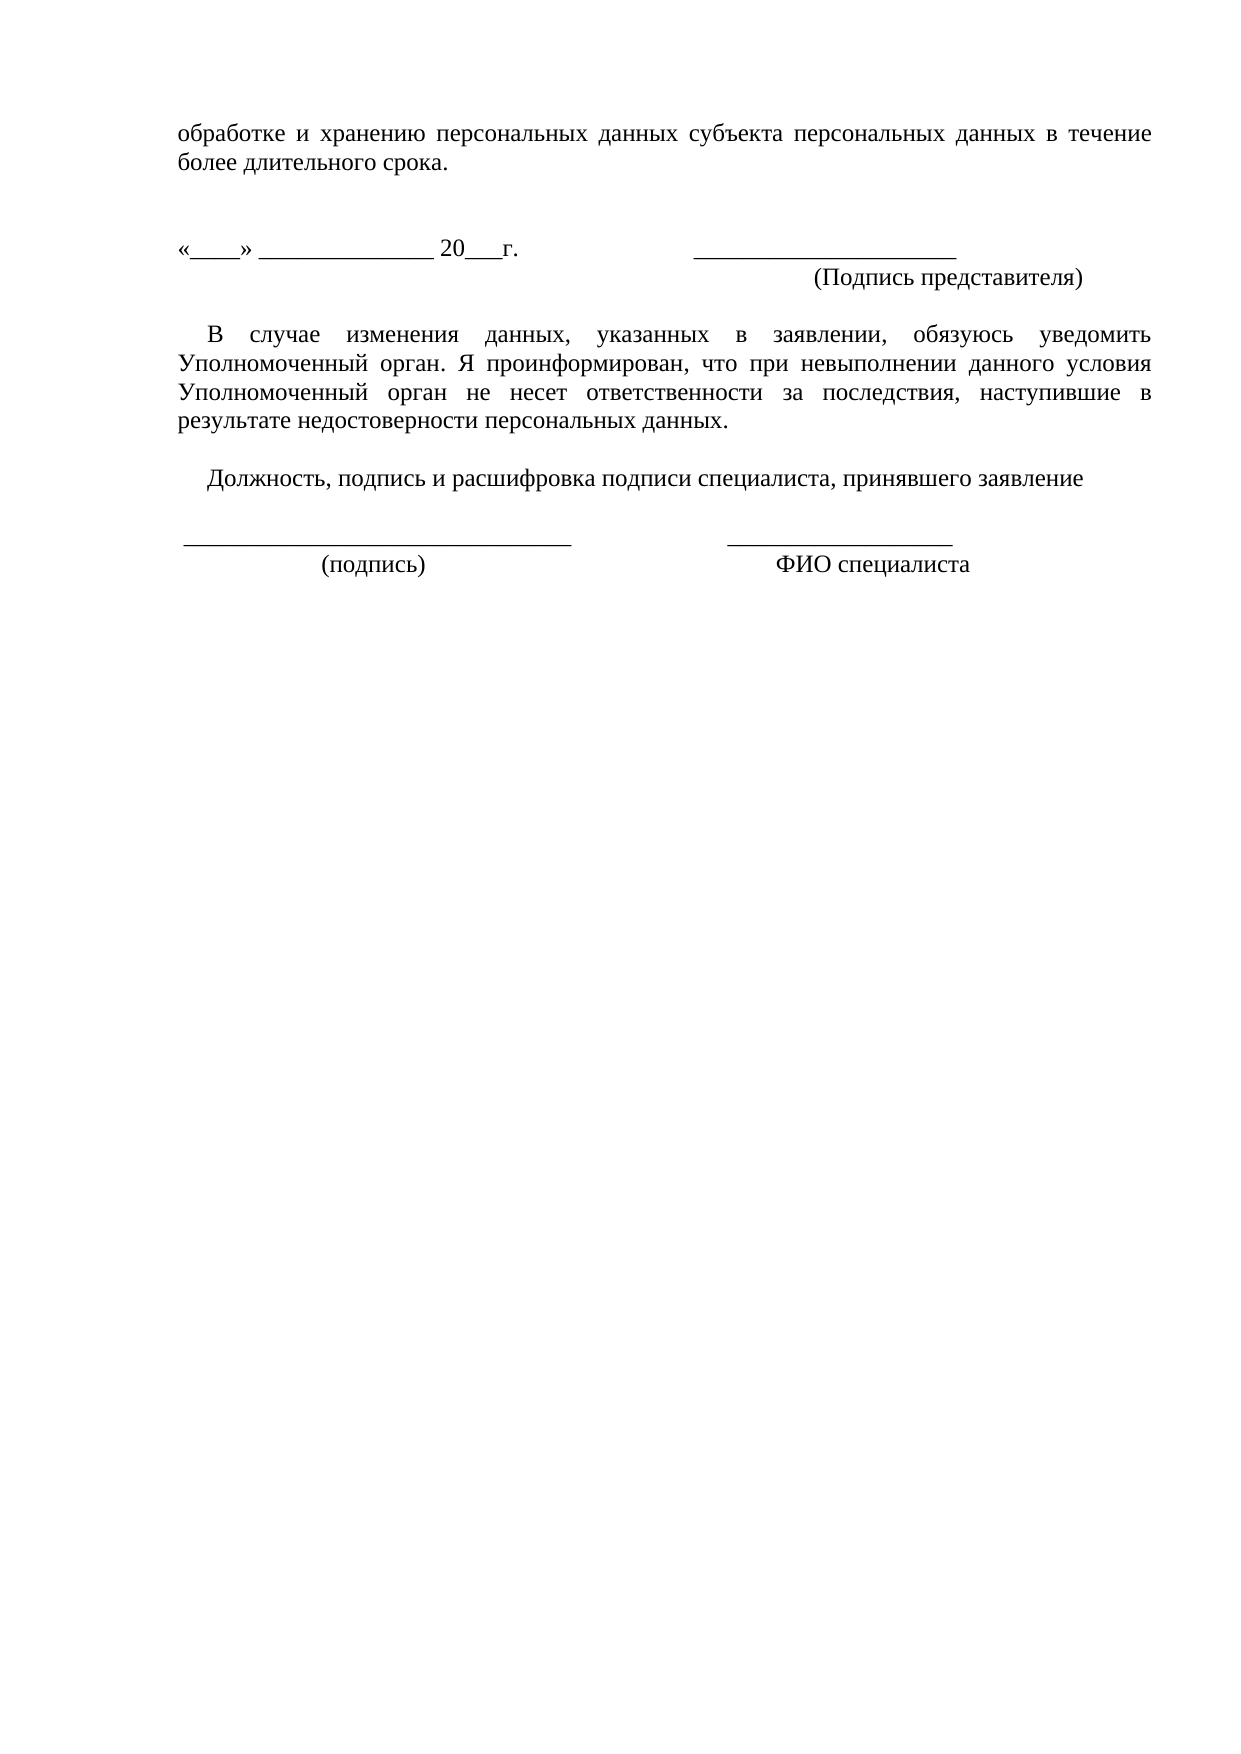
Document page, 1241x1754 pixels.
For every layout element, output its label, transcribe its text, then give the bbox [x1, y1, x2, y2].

text (подпись) ФИО специалиста [177, 549, 1152, 578]
text Должность, подпись и расшифровка подписи специалиста, принявшего заявление [177, 463, 1152, 492]
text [177, 118, 1152, 176]
text (Подпись представителя) [177, 262, 1152, 291]
text В случае изменения данных, указанных в заявлении, обязуюсь уведомить Уполномоченный орган. Я проинформирован, что при невыполнении данного условия Уполномоченный орган не несет ответственности за последствия, наступившие в результате недостоверности персональных данных. [177, 319, 1152, 434]
text «____» ______________ 20___г. _____________________ [177, 233, 1152, 262]
text _______________________________ __________________ [177, 521, 1152, 549]
